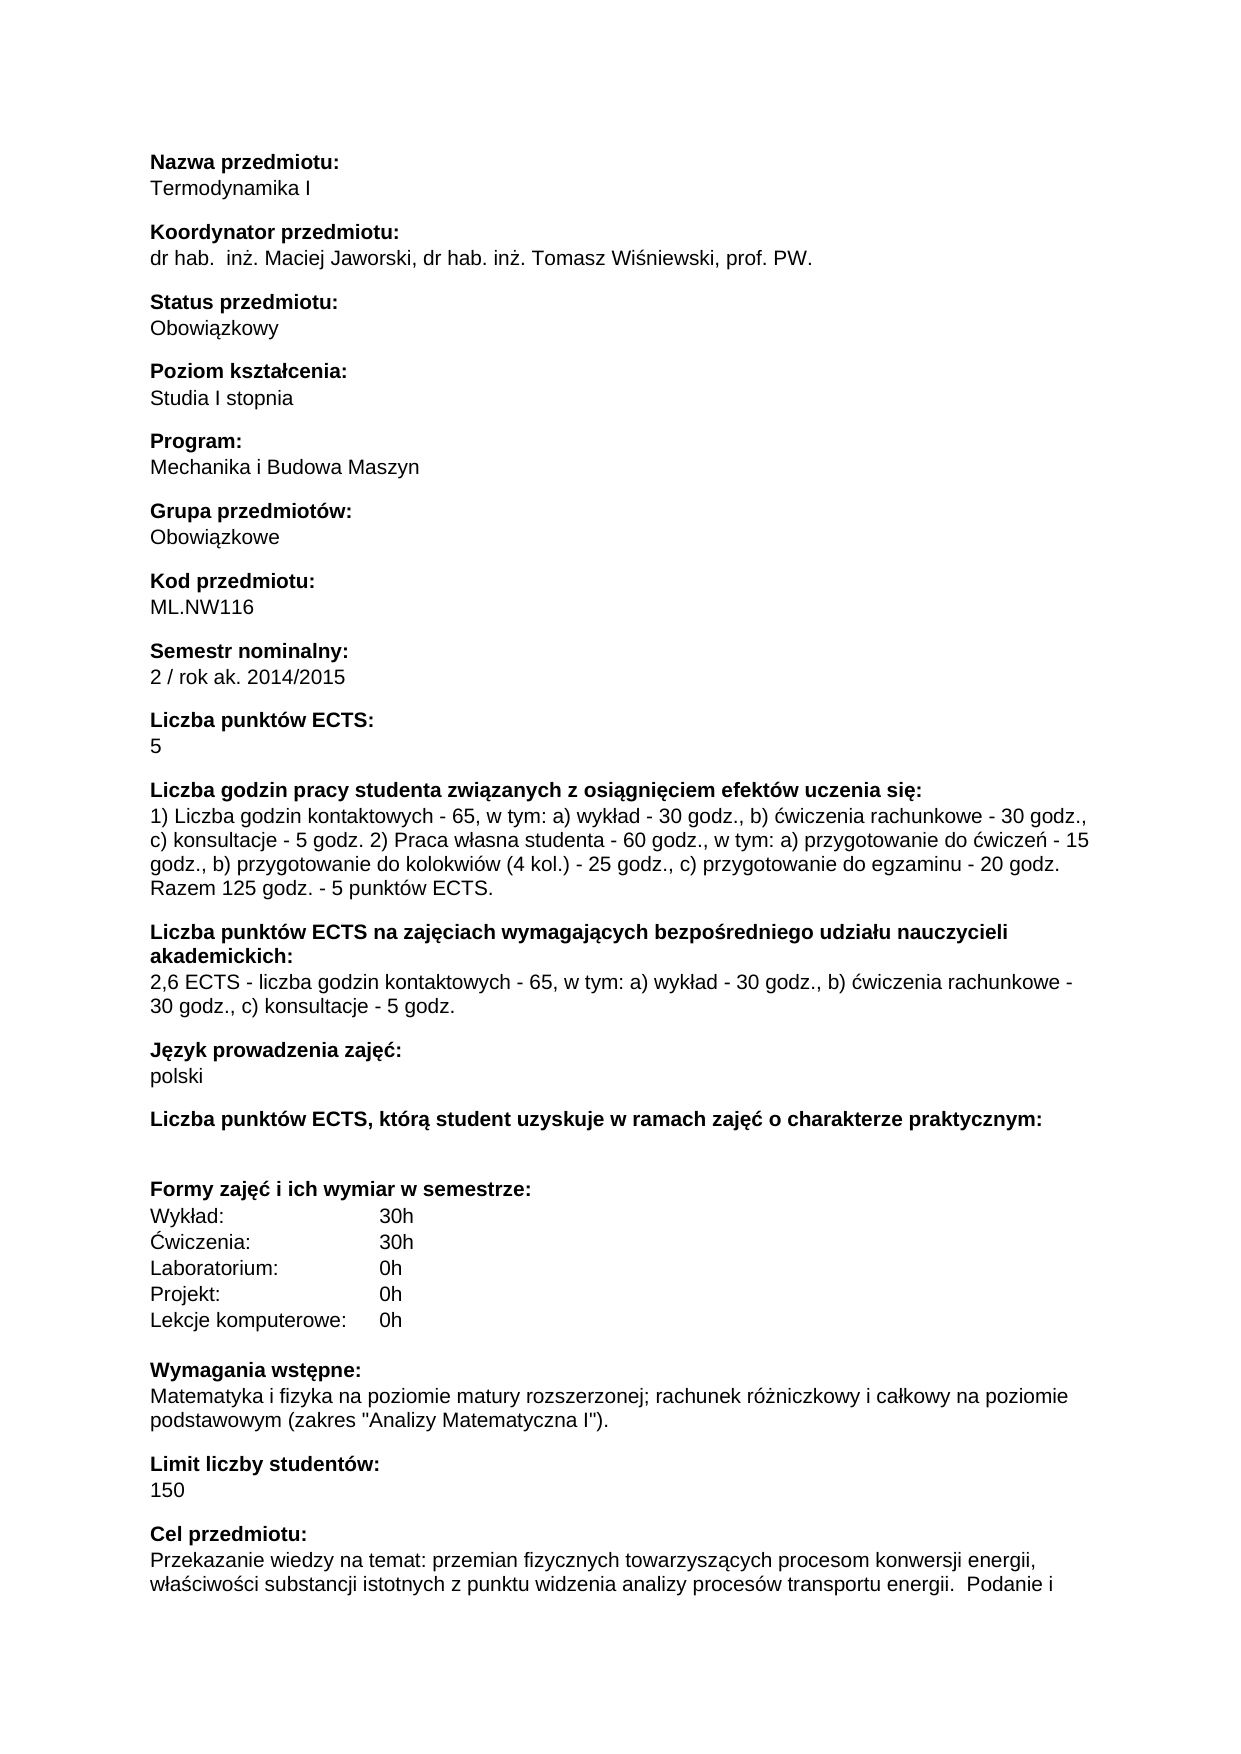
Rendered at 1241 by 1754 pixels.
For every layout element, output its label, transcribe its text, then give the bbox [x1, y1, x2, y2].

text Nazwa przedmiotu: [150, 150, 1090, 174]
text 2 / rok ak. 2014/2015 [150, 664, 1090, 688]
text Studia I stopnia [150, 385, 1090, 409]
text Formy zajęć i ich wymiar w semestrze: [150, 1177, 1090, 1201]
text Liczba punktów ECTS: [150, 708, 1090, 732]
table_cell Laboratorium: [140, 1256, 367, 1280]
text Wymagania wstępne: [150, 1358, 1090, 1382]
text Limit liczby studentów: [150, 1452, 1090, 1476]
table_cell Projekt: [140, 1282, 367, 1306]
text Język prowadzenia zajęć: [150, 1037, 1090, 1061]
text Kod przedmiotu: [150, 569, 1090, 593]
text Liczba punktów ECTS, którą student uzyskuje w ramach zajęć o charakterze praktycznym: [150, 1107, 1090, 1131]
text Liczba godzin pracy studenta związanych z osiągnięciem efektów uczenia się: [150, 778, 1090, 802]
text 5 [150, 734, 1090, 758]
text Obowiązkowy [150, 316, 1090, 339]
text Poziom kształcenia: [150, 359, 1090, 383]
text 1) Liczba godzin kontaktowych - 65, w tym: a) wykład - 30 godz., b) ćwiczenia rachunkowe - 30 godz., c) konsultacje - 5 godz. 2) Praca własna studenta - 60 godz., w tym: a) przygotowanie do ćwiczeń - 15 godz., b) przygotowanie do kolokwiów (4 kol.) - 25 godz., c) przygotowanie do egzaminu - 20 godz. Razem 125 godz. - 5 punktów ECTS. [150, 804, 1090, 900]
table_cell Lekcje komputerowe: [140, 1308, 367, 1332]
text Grupa przedmiotów: [150, 499, 1090, 523]
text 150 [150, 1478, 1090, 1502]
table_header Wykład: [140, 1204, 367, 1228]
text Status przedmiotu: [150, 289, 1090, 313]
text ML.NW116 [150, 595, 1090, 619]
text Semestr nominalny: [150, 638, 1090, 662]
text Mechanika i Budowa Maszyn [150, 455, 1090, 479]
text polski [150, 1063, 1090, 1087]
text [150, 1547, 1090, 1595]
text dr hab. inż. Maciej Jaworski, dr hab. inż. Tomasz Wiśniewski, prof. PW. [150, 246, 1090, 270]
table_cell Ćwiczenia: [140, 1230, 367, 1254]
text Liczba punktów ECTS na zajęciach wymagających bezpośredniego udziału nauczycieli akademickich: [150, 920, 1090, 968]
table_header 30h [369, 1204, 597, 1228]
text Program: [150, 429, 1090, 453]
table_cell 0h [369, 1306, 597, 1332]
text Termodynamika I [150, 176, 1090, 200]
table_cell 0h [369, 1254, 597, 1280]
text Koordynator przedmiotu: [150, 220, 1090, 244]
text Obowiązkowe [150, 525, 1090, 549]
table_cell 0h [369, 1280, 597, 1306]
text Cel przedmiotu: [150, 1521, 1090, 1545]
text Matematyka i fizyka na poziomie matury rozszerzonej; rachunek różniczkowy i całkowy na poziomie podstawowym (zakres "Analizy Matematyczna I"). [150, 1384, 1090, 1432]
text 2,6 ECTS - liczba godzin kontaktowych - 65, w tym: a) wykład - 30 godz., b) ćwiczenia rachunkowe - 30 godz., c) konsultacje - 5 godz. [150, 970, 1090, 1018]
table_cell 30h [369, 1228, 597, 1254]
